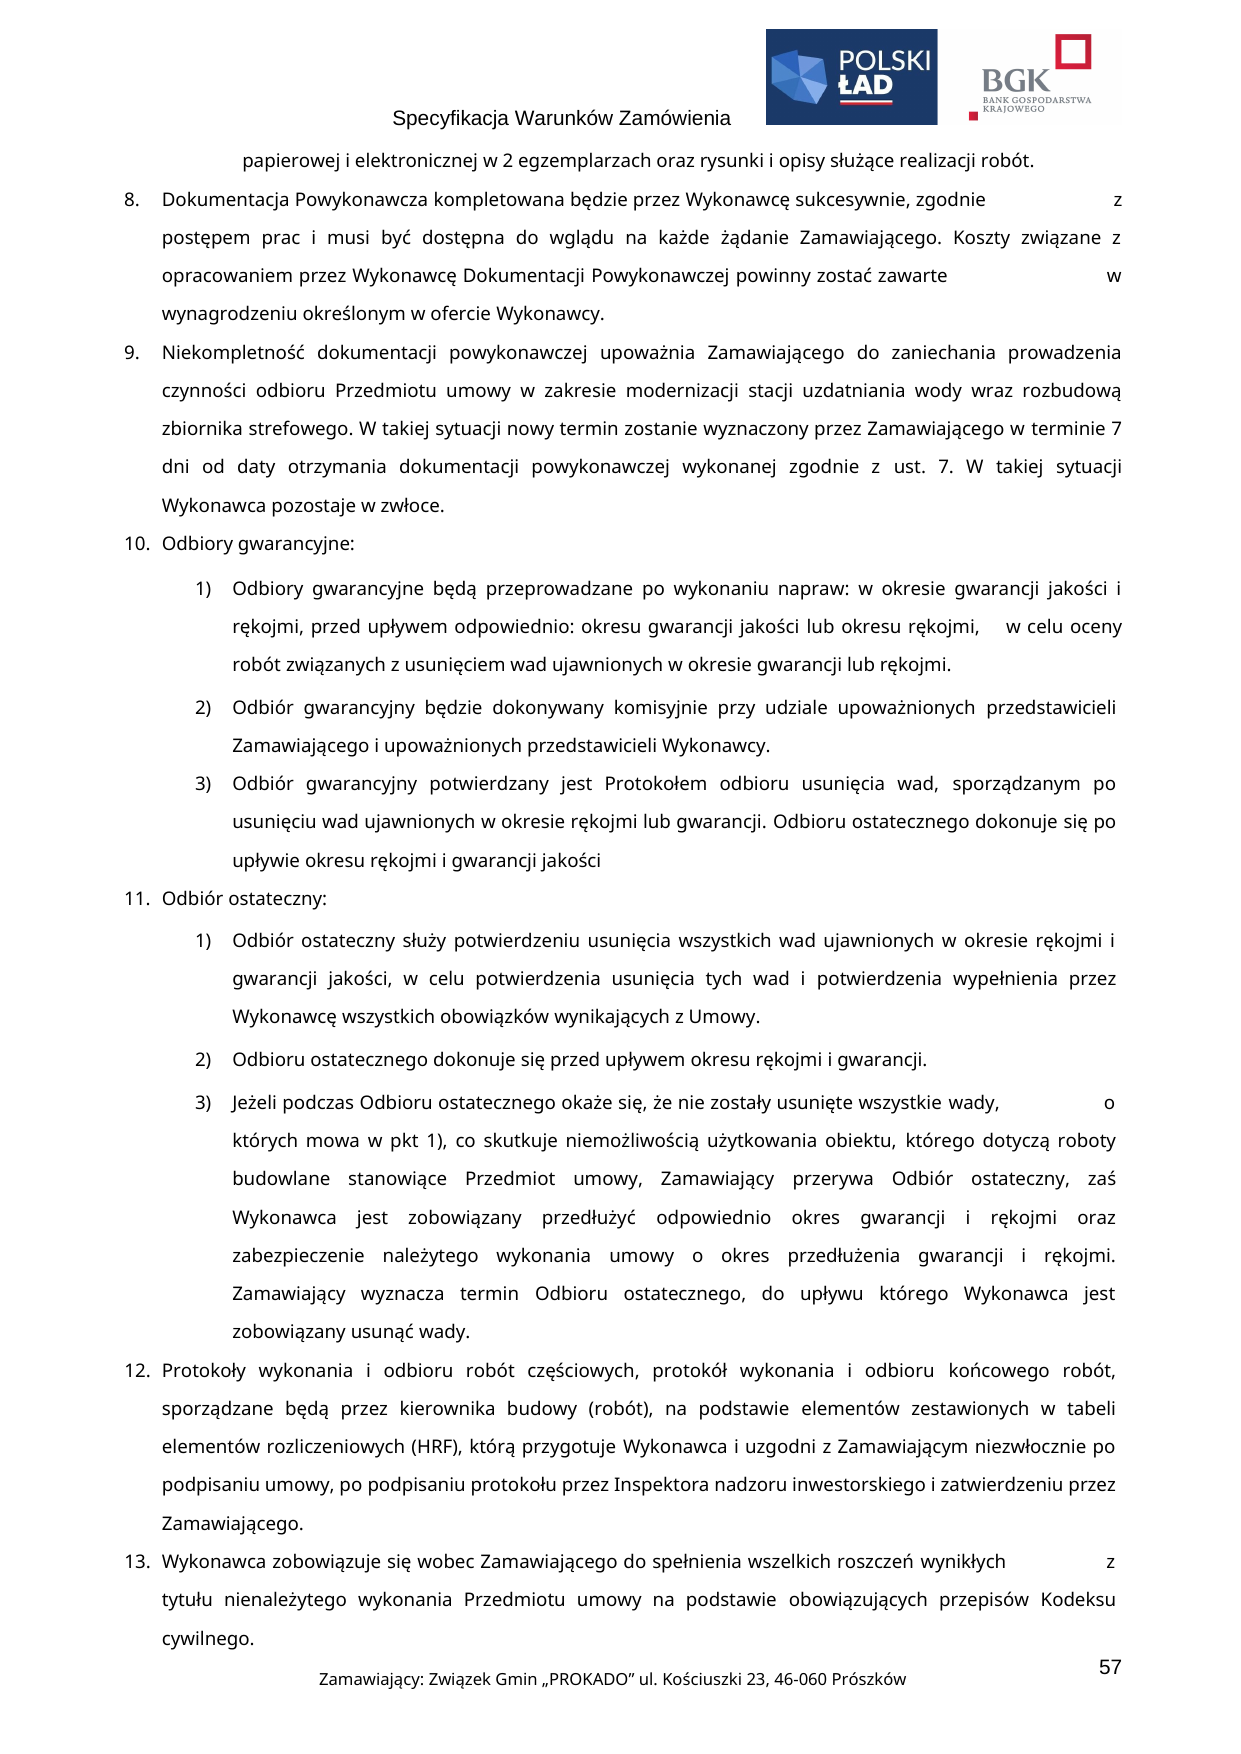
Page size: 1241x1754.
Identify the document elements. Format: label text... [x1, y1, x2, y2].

list Wykonawca zobowiązuje się wobec Zamawiającego do spełnienia wszelkich roszczeń wynikłych z tytułu nienależytego wykonania Przedmiotu umowy na podstawie obowiązujących przepisów Kodeksu cywilnego. [124, 1548, 1116, 1650]
list Odbiór ostateczny: [124, 885, 1122, 911]
picture [766, 29, 1123, 125]
list Odbioru ostatecznego dokonuje się przed upływem okresu rękojmi i gwarancji. [195, 1047, 1122, 1072]
list Odbiór gwarancyjny potwierdzany jest Protokołem odbioru usunięcia wad, sporządzanym po usunięciu wad ujawnionych w okresie rękojmi lub gwarancji. Odbioru ostatecznego dokonuje się po upływie okresu rękojmi i gwarancji jakości [195, 771, 1116, 872]
list Niekompletność dokumentacji powykonawczej upoważnia Zamawiającego do zaniechania prowadzenia czynności odbioru Przedmiotu umowy w zakresie modernizacji stacji uzdatniania wody wraz rozbudową zbiornika strefowego. W takiej sytuacji nowy termin zostanie wyznaczony przez Zamawiającego w terminie 7 dni od daty otrzymania dokumentacji powykonawczej wykonanej zgodnie z ust. 7. W takiej sytuacji Wykonawca pozostaje w zwłoce. [124, 339, 1122, 517]
list Odbiór ostateczny służy potwierdzeniu usunięcia wszystkich wad ujawnionych w okresie rękojmi i gwarancji jakości, w celu potwierdzenia usunięcia tych wad i potwierdzenia wypełnienia przez Wykonawcę wszystkich obowiązków wynikających z Umowy. [195, 927, 1116, 1029]
list Jeżeli podczas Odbioru ostatecznego okaże się, że nie zostały usunięte wszystkie wady, o których mowa w pkt 1), co skutkuje niemożliwością użytkowania obiektu, którego dotyczą roboty budowlane stanowiące Przedmiot umowy, Zamawiający przerywa Odbiór ostateczny, zaś Wykonawca jest zobowiązany przedłużyć odpowiednio okres gwarancji i rękojmi oraz zabezpieczenie należytego wykonania umowy o okres przedłużenia gwarancji i rękojmi. Zamawiający wyznacza termin Odbioru ostatecznego, do upływu którego Wykonawca jest zobowiązany usunąć wady. [195, 1089, 1116, 1344]
list Protokoły wykonania i odbioru robót częściowych, protokół wykonania i odbioru końcowego robót, sporządzane będą przez kierownika budowy (robót), na podstawie elementów zestawionych w tabeli elementów rozliczeniowych (HRF), którą przygotuje Wykonawca i uzgodni z Zamawiającym niezwłocznie po podpisaniu umowy, po podpisaniu protokołu przez Inspektora nadzoru inwestorskiego i zatwierdzeniu przez Zamawiającego. [124, 1357, 1116, 1535]
list Odbiory gwarancyjne będą przeprowadzane po wykonaniu napraw: w okresie gwarancji jakości i rękojmi, przed upływem odpowiednio: okresu gwarancji jakości lub okresu rękojmi, w celu oceny robót związanych z usunięciem wad ujawnionych w okresie gwarancji lub rękojmi. [195, 575, 1122, 677]
list Odbiory gwarancyjne: [124, 530, 1122, 556]
list Odbiór gwarancyjny będzie dokonywany komisyjnie przy udziale upoważnionych przedstawicieli Zamawiającego i upoważnionych przedstawicieli Wykonawcy. [195, 694, 1116, 758]
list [198, 148, 1116, 173]
list Dokumentacja Powykonawcza kompletowana będzie przez Wykonawcę sukcesywnie, zgodnie z postępem prac i musi być dostępna do wglądu na każde żądanie Zamawiającego. Koszty związane z opracowaniem przez Wykonawcę Dokumentacji Powykonawczej powinny zostać zawarte w wynagrodzeniu określonym w ofercie Wykonawcy. [124, 186, 1122, 326]
